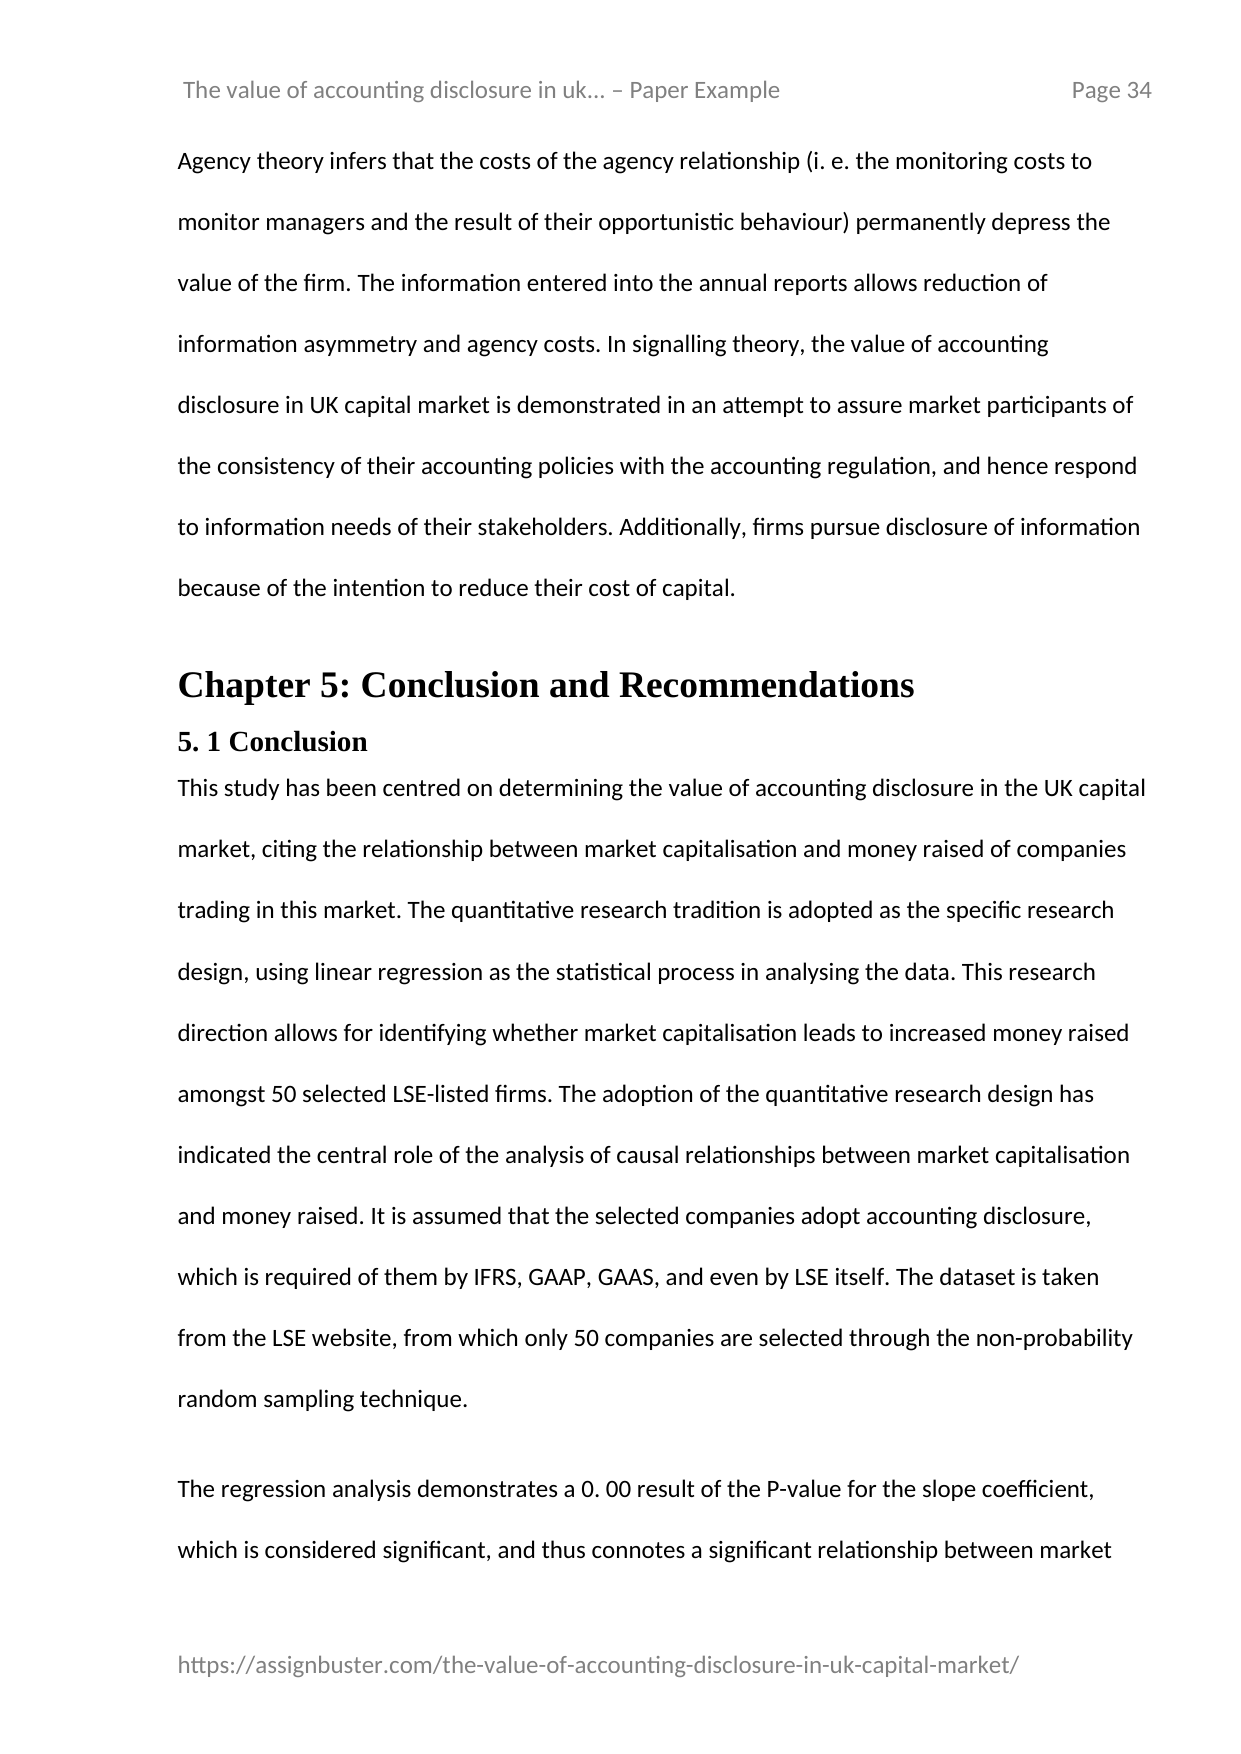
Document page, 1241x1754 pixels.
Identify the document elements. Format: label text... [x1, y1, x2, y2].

subtitle Chapter 5: Conclusion and Recommendations [177, 663, 1152, 706]
text Agency theory infers that the costs of the agency relationship (i. e. the monitoring costs to monitor managers and the result of their opportunistic behaviour) permanently depress the value of the firm. The information entered into the annual reports allows reduction of information asymmetry and agency costs. In signalling theory, the value of accounting disclosure in UK capital market is demonstrated in an attempt to assure market participants of the consistency of their accounting policies with the accounting regulation, and hence respond to information needs of their stakeholders. Additionally, firms pursue disclosure of information because of the intention to reduce their cost of capital. [177, 145, 1152, 603]
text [177, 1473, 1152, 1565]
text This study has been centred on determining the value of accounting disclosure in the UK capital market, citing the relationship between market capitalisation and money raised of companies trading in this market. The quantitative research tradition is adopted as the specific research design, using linear regression as the statistical process in analysing the data. This research direction allows for identifying whether market capitalisation leads to increased money raised amongst 50 selected LSE-listed firms. The adoption of the quantitative research design has indicated the central role of the analysis of causal relationships between market capitalisation and money raised. It is assumed that the selected companies adopt accounting disclosure, which is required of them by IFRS, GAAP, GAAS, and even by LSE itself. The dataset is taken from the LSE website, from which only 50 companies are selected through the non-probability random sampling technique. [177, 773, 1152, 1413]
subtitle 5. 1 Conclusion [177, 724, 1152, 757]
